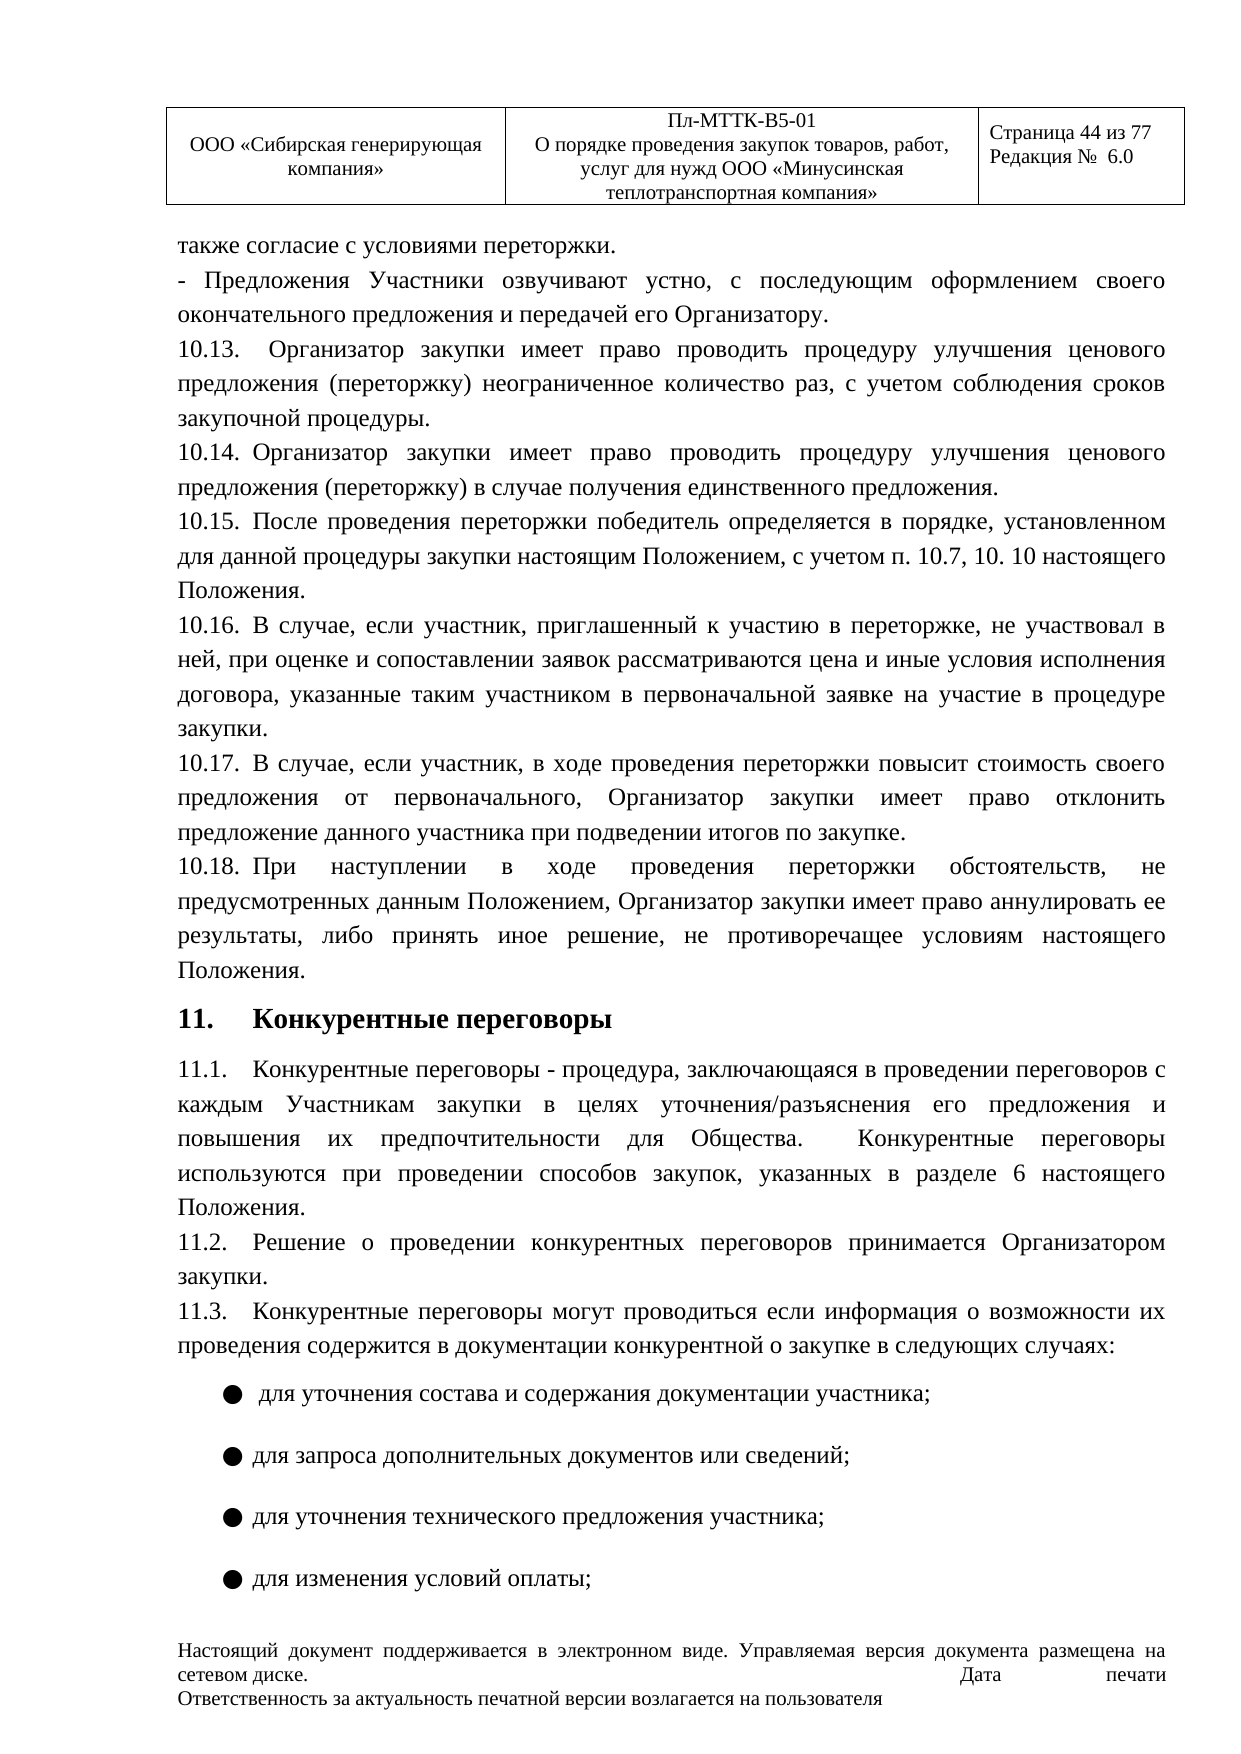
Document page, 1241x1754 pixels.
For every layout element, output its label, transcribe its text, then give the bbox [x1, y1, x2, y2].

list для запроса дополнительных документов или сведений; [177, 1426, 1166, 1477]
list Решение о проведении конкурентных переговоров принимается Организатором закупки. [177, 1227, 1166, 1290]
list После проведения переторжки победитель определяется в порядке, установленном для данной процедуры закупки настоящим Положением, с учетом п. 10.7, 10. 10 настоящего Положения. [177, 506, 1166, 604]
list для уточнения технического предложения участника; [177, 1488, 1166, 1539]
list Организатор закупки имеет право проводить процедуру улучшения ценового предложения (переторжку) в случае получения единственного предложения. [177, 437, 1166, 501]
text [177, 231, 1166, 259]
list Конкурентные переговоры могут проводиться если информация о возможности их проведения содержится в документации конкурентной о закупке в следующих случаях: [177, 1296, 1166, 1359]
subtitle Конкурентные переговоры [177, 1002, 1166, 1035]
list Конкурентные переговоры - процедура, заключающаяся в проведении переговоров с каждым Участникам закупки в целях уточнения/разъяснения его предложения и повышения их предпочтительности для Общества. Конкурентные переговоры используются при проведении способов закупок, указанных в разделе 6 настоящего Положения. [177, 1054, 1166, 1221]
list В случае, если участник, в ходе проведения переторжки повысит стоимость своего предложения от первоначального, Организатор закупки имеет право отклонить предложение данного участника при подведении итогов по закупке. [177, 748, 1166, 846]
text - Предложения Участники озвучивают устно, с последующим оформлением своего окончательного предложения и передачей его Организатору. [177, 265, 1166, 328]
list для уточнения состава и содержания документации участника; [177, 1365, 1166, 1416]
list для изменения условий оплаты; [177, 1549, 1166, 1600]
list При наступлении в ходе проведения переторжки обстоятельств, не предусмотренных данным Положением, Организатор закупки имеет право аннулировать ее результаты, либо принять иное решение, не противоречащее условиям настоящего Положения. [177, 851, 1166, 983]
list Организатор закупки имеет право проводить процедуру улучшения ценового предложения (переторжку) неограниченное количество раз, с учетом соблюдения сроков закупочной процедуры. [177, 334, 1166, 432]
list В случае, если участник, приглашенный к участию в переторжке, не участвовал в ней, при оценке и сопоставлении заявок рассматриваются цена и иные условия исполнения договора, указанные таким участником в первоначальной заявке на участие в процедуре закупки. [177, 610, 1166, 742]
